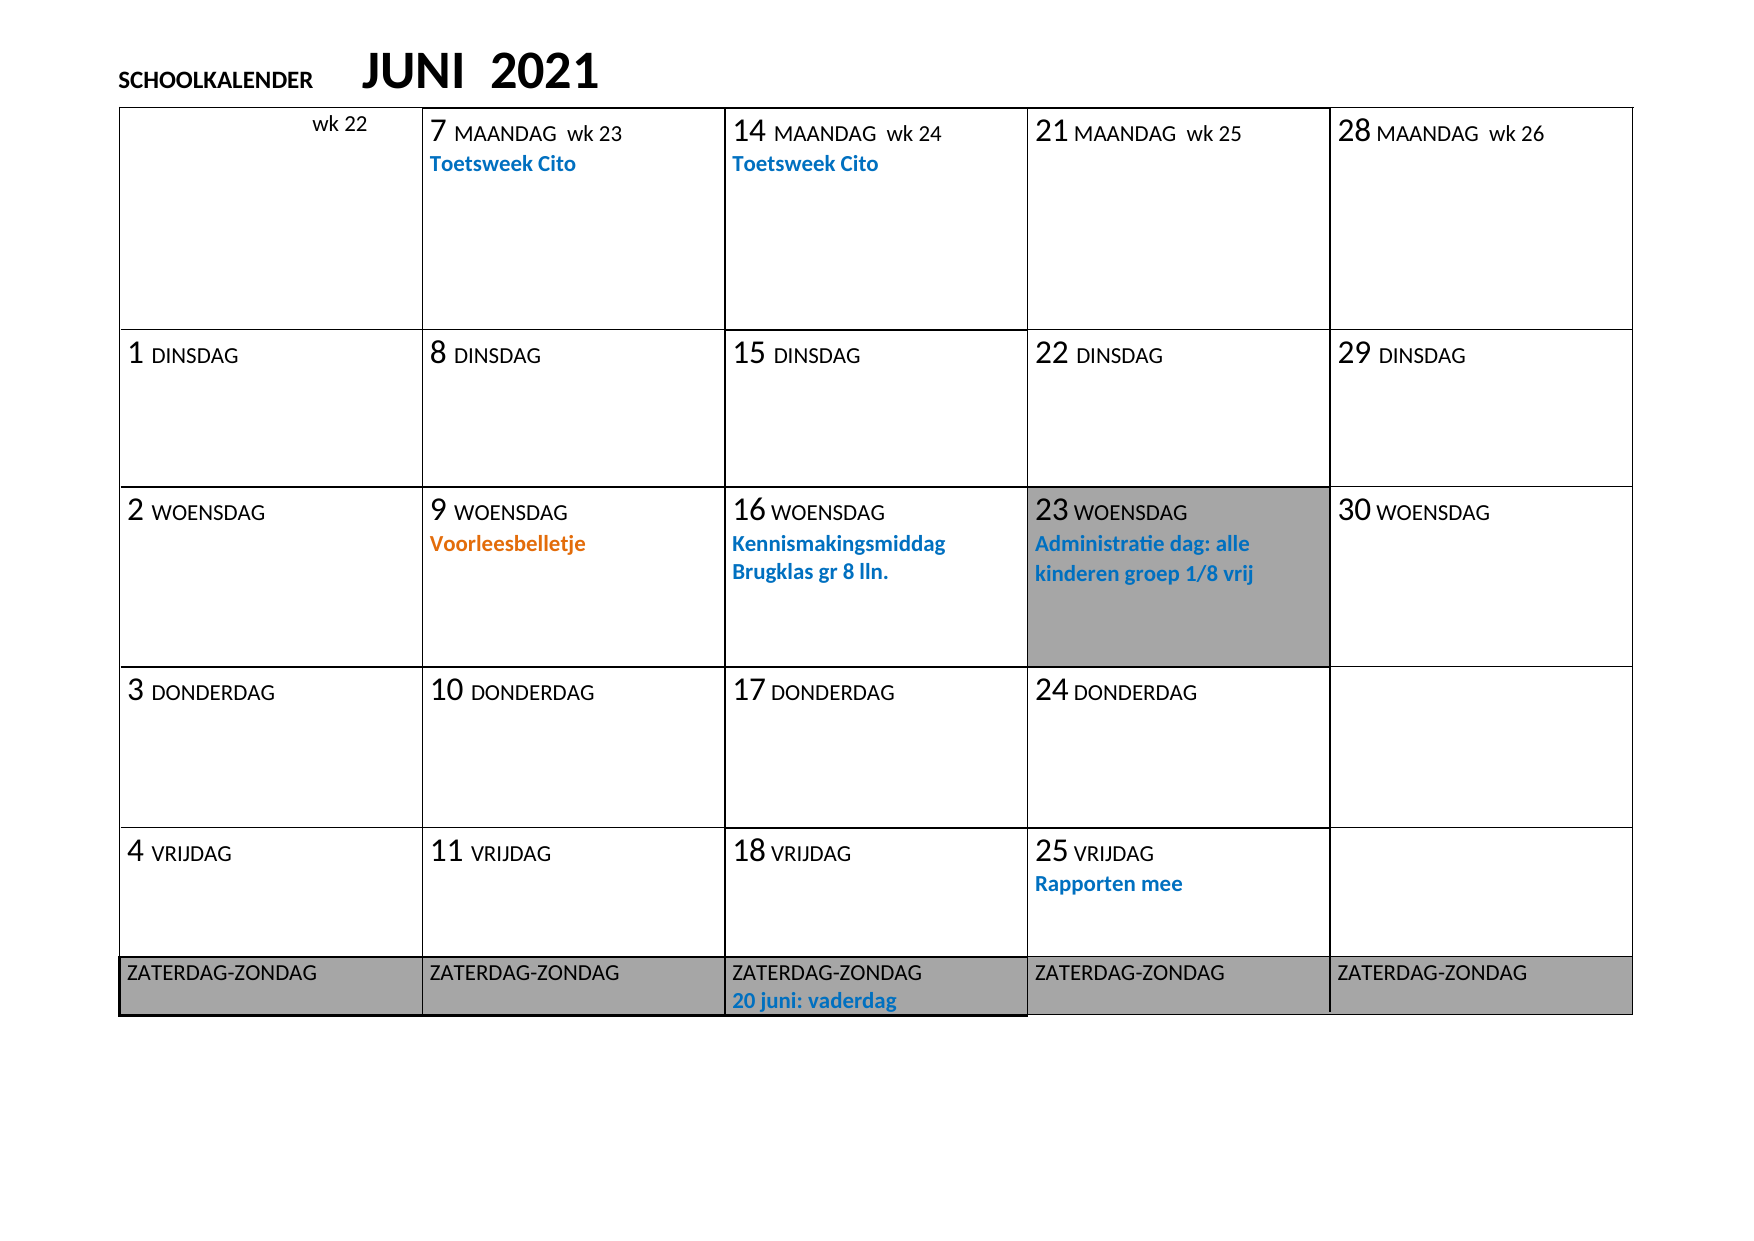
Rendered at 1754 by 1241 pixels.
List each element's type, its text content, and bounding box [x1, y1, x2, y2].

table_header wk 22 [120, 108, 422, 328]
table_cell 25 VRIJDAG Rapporten mee [1028, 829, 1329, 956]
table_cell ZATERDAG-ZONDAG 20 juni: vaderdag [726, 958, 1027, 1014]
table_cell 10 DONDERDAG [423, 668, 724, 827]
table_cell 24 DONDERDAG [1028, 668, 1329, 827]
table_header 7 MAANDAG wk 23 Toetsweek Cito [423, 109, 724, 328]
table_header 14 MAANDAG wk 24 Toetsweek Cito [726, 109, 1027, 328]
table_cell 17 DONDERDAG [726, 668, 1027, 827]
text SCHOOLKALENDER JUNI 2021 [118, 35, 1636, 102]
table_cell 4 VRIJDAG [120, 828, 422, 956]
table_cell 1 DINSDAG [120, 330, 422, 486]
table_cell [1331, 828, 1632, 956]
table_cell ZATERDAG-ZONDAG [1028, 957, 1330, 1014]
table_header 28 MAANDAG wk 26 [1331, 108, 1632, 328]
table_cell 8 DINSDAG [423, 330, 724, 486]
table_cell 11 VRIJDAG [423, 828, 724, 956]
table_cell ZATERDAG-ZONDAG [423, 958, 724, 1014]
table_cell 29 DINSDAG [1331, 330, 1632, 486]
table_cell 16 WOENSDAG Kennismakingsmiddag Brugklas gr 8 lln. [726, 488, 1027, 666]
table_cell 15 DINSDAG [726, 331, 1027, 486]
table_cell 3 DONDERDAG [120, 667, 422, 827]
table_cell 22 DINSDAG [1028, 330, 1329, 486]
table_header 21 MAANDAG wk 25 [1028, 109, 1329, 328]
table_cell 23 WOENSDAG Administratie dag: alle kinderen groep 1/8 vrij [1028, 488, 1329, 666]
table_cell ZATERDAG-ZONDAG [1330, 957, 1632, 1014]
table_cell ZATERDAG-ZONDAG [121, 958, 422, 1014]
table_cell 18 VRIJDAG [726, 829, 1027, 956]
table_cell 30 WOENSDAG [1331, 487, 1632, 666]
table_cell 2 WOENSDAG [120, 487, 422, 666]
table_cell 9 WOENSDAG Voorleesbelletje [423, 488, 724, 666]
table_cell [1331, 667, 1632, 827]
